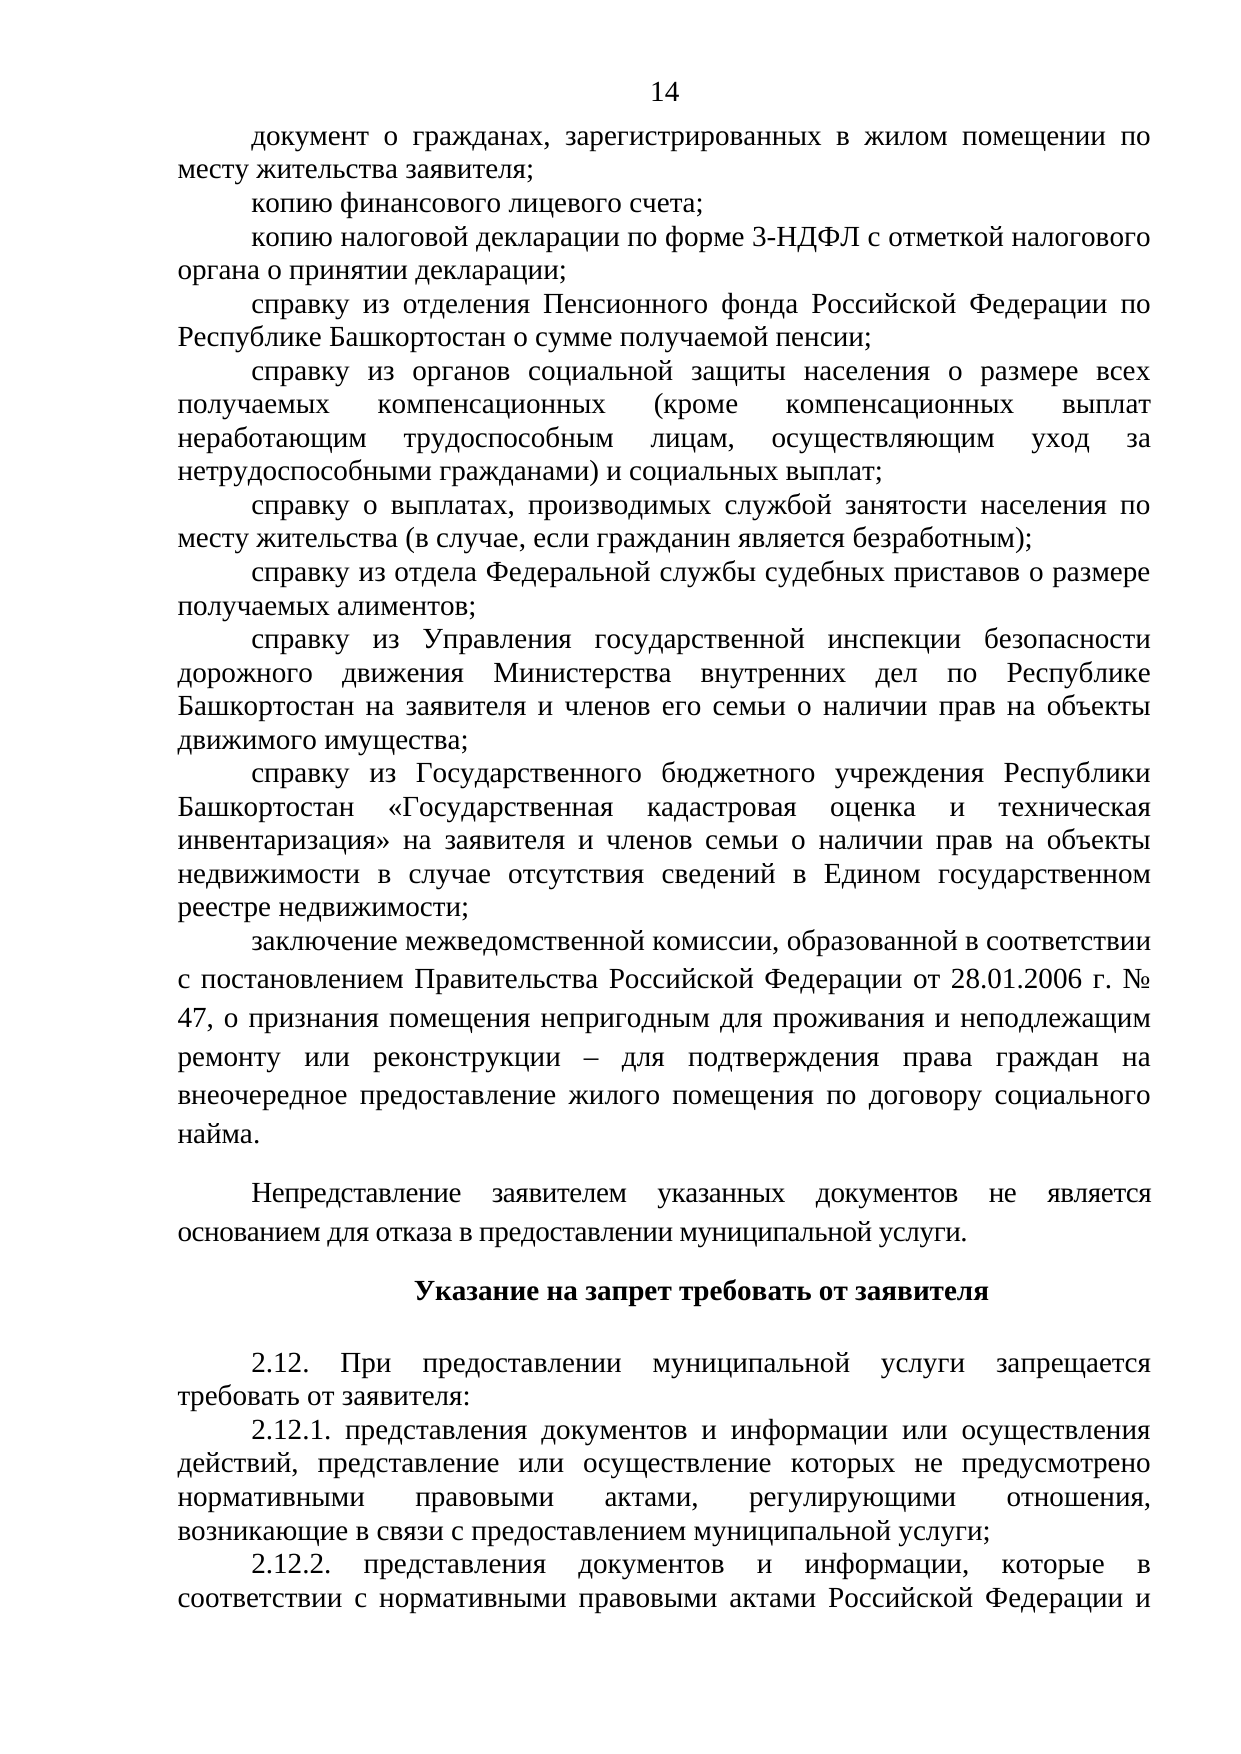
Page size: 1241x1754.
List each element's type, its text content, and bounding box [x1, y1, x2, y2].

text заключение межведомственной комиссии, образованной в соответствии с постановлением Правительства Российской Федерации от 28.01.2006 г. № 47, о признания помещения непригодным для проживания и неподлежащим ремонту или реконструкции – для подтверждения права граждан на внеочередное предоставление жилого помещения по договору социального найма. [177, 923, 1152, 1149]
text справку из отдела Федеральной службы судебных приставов о размере получаемых алиментов; [177, 554, 1152, 621]
text копию финансового лицевого счета; [177, 185, 1152, 219]
text справку из органов социальной защиты населения о размере всех получаемых компенсационных (кроме компенсационных выплат неработающим трудоспособным лицам, осуществляющим уход за нетрудоспособными гражданами) и социальных выплат; [177, 353, 1152, 487]
text справку из Управления государственной инспекции безопасности дорожного движения Министерства внутренних дел по Республике Башкортостан на заявителя и членов его семьи о наличии прав на объекты движимого имущества; [177, 621, 1152, 755]
text копию налоговой декларации по форме 3-НДФЛ с отметкой налогового органа о принятии декларации; [177, 219, 1152, 286]
text Непредставление заявителем указанных документов не является основанием для отказа в предоставлении муниципальной услуги. [177, 1175, 1152, 1247]
text 2.12.1. представления документов и информации или осуществления действий, представление или осуществление которых не предусмотрено нормативными правовыми актами, регулирующими отношения, возникающие в связи с предоставлением муниципальной услуги; [177, 1412, 1152, 1546]
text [177, 1546, 1152, 1613]
text справку о выплатах, производимых службой занятости населения по месту жительства (в случае, если гражданин является безработным); [177, 487, 1152, 554]
text Указание на запрет требовать от заявителя [177, 1273, 1152, 1307]
text справку из Государственного бюджетного учреждения Республики Башкортостан «Государственная кадастровая оценка и техническая инвентаризация» на заявителя и членов семьи о наличии прав на объекты недвижимости в случае отсутствия сведений в Едином государственном реестре недвижимости; [177, 755, 1152, 923]
text справку из отделения Пенсионного фонда Российской Федерации по Республике Башкортостан о сумме получаемой пенсии; [177, 286, 1152, 353]
text 2.12. При предоставлении муниципальной услуги запрещается требовать от заявителя: [177, 1345, 1152, 1412]
text документ о гражданах, зарегистрированных в жилом помещении по месту жительства заявителя; [177, 118, 1152, 185]
